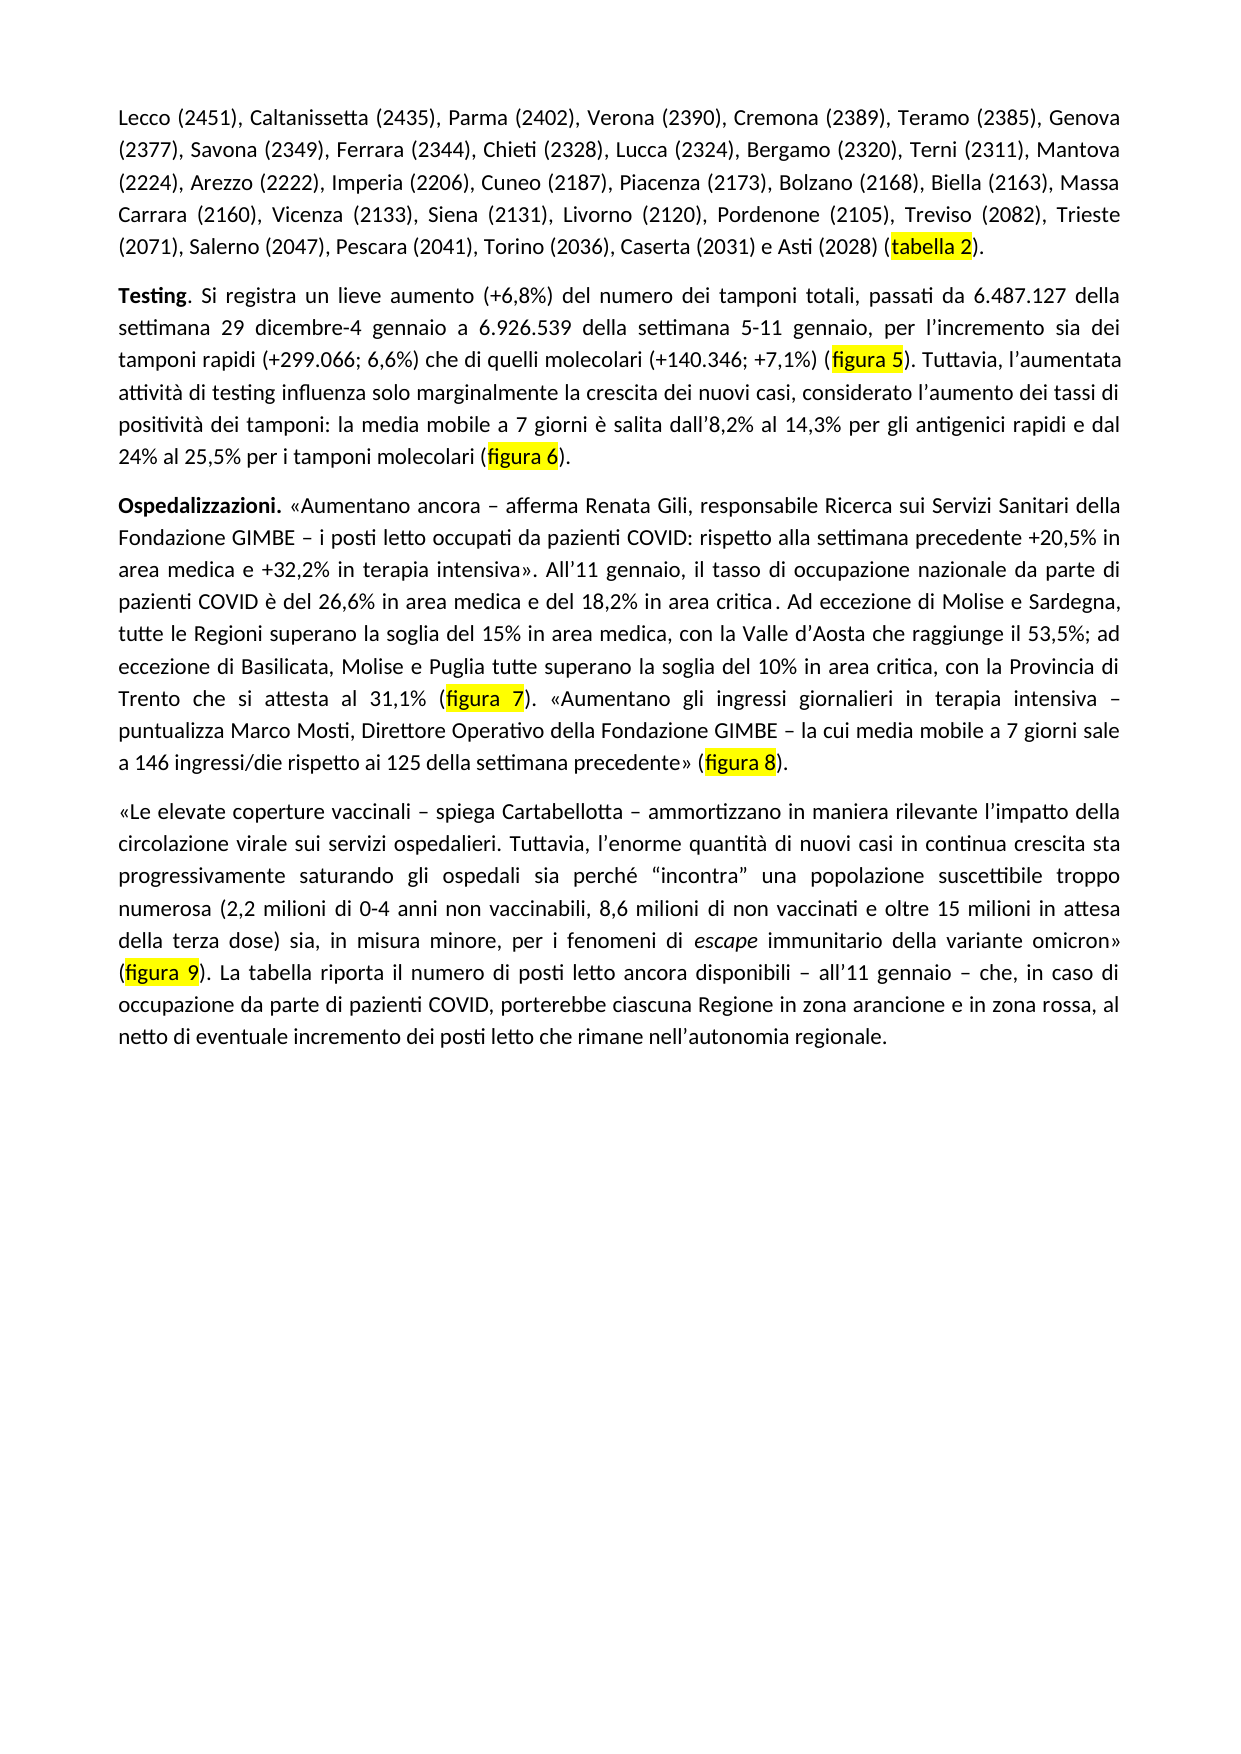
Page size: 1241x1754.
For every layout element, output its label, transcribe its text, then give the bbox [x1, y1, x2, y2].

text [118, 103, 1122, 260]
text Ospedalizzazioni. «Aumentano ancora – afferma Renata Gili, responsabile Ricerca sui Servizi Sanitari della Fondazione GIMBE – i posti letto occupati da pazienti COVID: rispetto alla settimana precedente +20,5% in area medica e +32,2% in terapia intensiva». All’11 gennaio, il tasso di occupazione nazionale da parte di pazienti COVID è del 26,6% in area medica e del 18,2% in area critica. Ad eccezione di Molise e Sardegna, tutte le Regioni superano la soglia del 15% in area medica, con la Valle d’Aosta che raggiunge il 53,5%; ad eccezione di Basilicata, Molise e Puglia tutte superano la soglia del 10% in area critica, con la Provincia di Trento che si attesta al 31,1% (figura 7). «Aumentano gli ingressi giornalieri in terapia intensiva – puntualizza Marco Mosti, Direttore Operativo della Fondazione GIMBE – la cui media mobile a 7 giorni sale a 146 ingressi/die rispetto ai 125 della settimana precedente» (figura 8). [118, 491, 1122, 776]
text Testing. Si registra un lieve aumento (+6,8%) del numero dei tamponi totali, passati da 6.487.127 della settimana 29 dicembre-4 gennaio a 6.926.539 della settimana 5-11 gennaio, per l’incremento sia dei tamponi rapidi (+299.066; 6,6%) che di quelli molecolari (+140.346; +7,1%) (figura 5). Tuttavia, l’aumentata attività di testing influenza solo marginalmente la crescita dei nuovi casi, considerato l’aumento dei tassi di positività dei tamponi: la media mobile a 7 giorni è salita dall’8,2% al 14,3% per gli antigenici rapidi e dal 24% al 25,5% per i tamponi molecolari (figura 6). [118, 281, 1122, 470]
text «Le elevate coperture vaccinali – spiega Cartabellotta – ammortizzano in maniera rilevante l’impatto della circolazione virale sui servizi ospedalieri. Tuttavia, l’enorme quantità di nuovi casi in continua crescita sta progressivamente saturando gli ospedali sia perché “incontra” una popolazione suscettibile troppo numerosa (2,2 milioni di 0-4 anni non vaccinabili, 8,6 milioni di non vaccinati e oltre 15 milioni in attesa della terza dose) sia, in misura minore, per i fenomeni di escape immunitario della variante omicron» (figura 9). La tabella riporta il numero di posti letto ancora disponibili – all’11 gennaio – che, in caso di occupazione da parte di pazienti COVID, porterebbe ciascuna Regione in zona arancione e in zona rossa, al netto di eventuale incremento dei posti letto che rimane nell’autonomia regionale. [118, 797, 1122, 1051]
